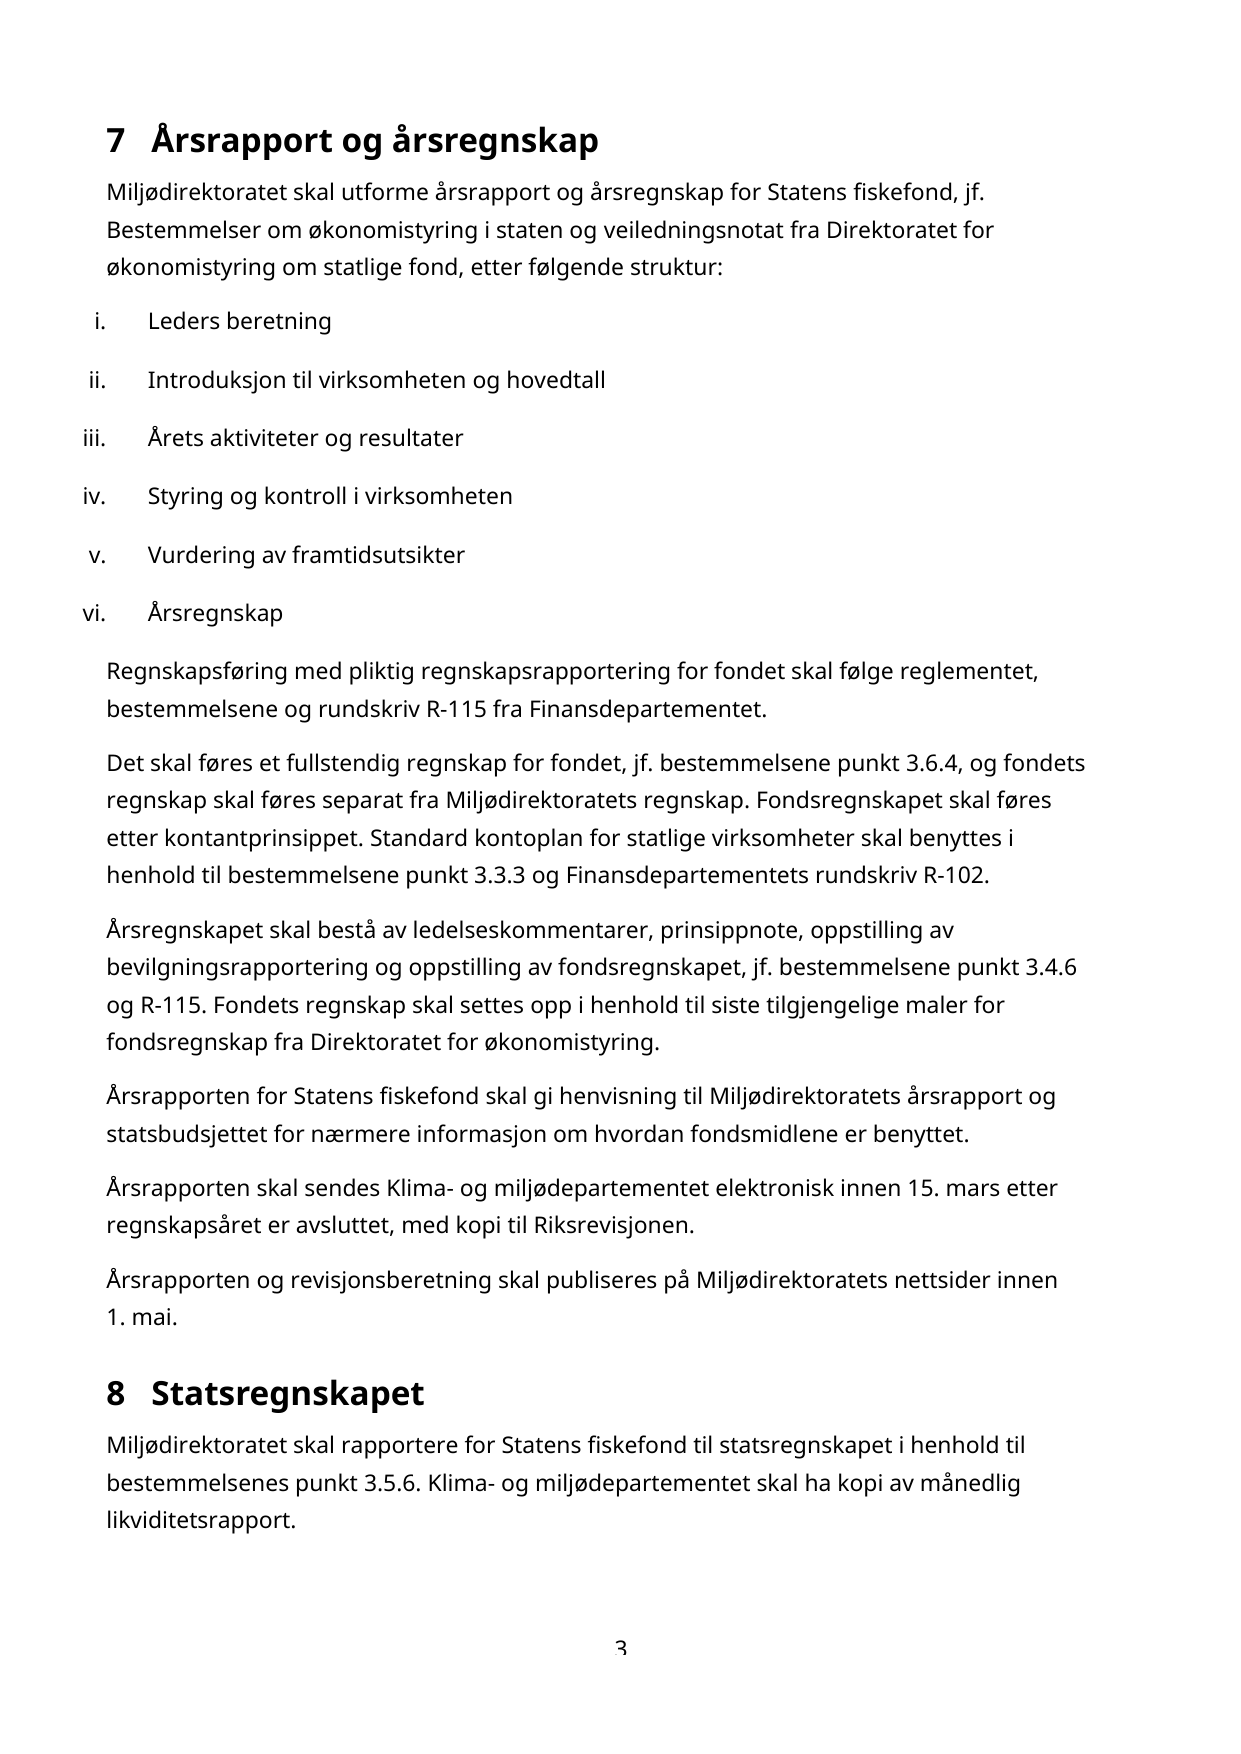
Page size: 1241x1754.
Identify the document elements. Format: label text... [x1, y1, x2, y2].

text Årsregnskapet skal bestå av ledelseskommentarer, prinsippnote, oppstilling av bevilgningsrapportering og oppstilling av fondsregnskapet, jf. bestemmelsene punkt 3.4.6 og R-115. Fondets regnskap skal settes opp i henhold til siste tilgjengelige maler for fondsregnskap fra Direktoratet for økonomistyring. [106, 913, 1098, 1057]
list Vurdering av framtidsutsikter [106, 538, 1098, 570]
text Miljødirektoratet skal utforme årsrapport og årsregnskap for Statens fiskefond, jf. Bestemmelser om økonomistyring i staten og veiledningsnotat fra Direktoratet for økonomistyring om statlige fond, etter følgende struktur: [106, 176, 1098, 282]
text Regnskapsføring med pliktig regnskapsrapportering for fondet skal følge reglementet, bestemmelsene og rundskriv R-115 fra Finansdepartementet. [106, 655, 1098, 724]
subtitle Statsregnskapet [106, 1370, 1098, 1415]
list Årets aktiviteter og resultater [106, 422, 1098, 453]
text Årsrapporten og revisjonsberetning skal publiseres på Miljødirektoratets nettsider innen 1. mai. [106, 1263, 1098, 1332]
subtitle Årsrapport og årsregnskap [106, 117, 1098, 162]
list Styring og kontroll i virksomheten [106, 480, 1098, 511]
list Årsregnskap [106, 597, 1098, 628]
text Årsrapporten skal sendes Klima- og miljødepartementet elektronisk innen 15. mars etter regnskapsåret er avsluttet, med kopi til Riksrevisjonen. [106, 1172, 1098, 1241]
text Miljødirektoratet skal rapportere for Statens fiskefond til statsregnskapet i henhold til bestemmelsenes punkt 3.5.6. Klima- og miljødepartementet skal ha kopi av månedlig likviditetsrapport. [106, 1429, 1098, 1535]
text Det skal føres et fullstendig regnskap for fondet, jf. bestemmelsene punkt 3.6.4, og fondets regnskap skal føres separat fra Miljødirektoratets regnskap. Fondsregnskapet skal føres etter kontantprinsippet. Standard kontoplan for statlige virksomheter skal benyttes i henhold til bestemmelsene punkt 3.3.3 og Finansdepartementets rundskriv R-102. [106, 747, 1098, 891]
list Leders beretning [106, 305, 1098, 336]
list Introduksjon til virksomheten og hovedtall [106, 363, 1098, 395]
text Årsrapporten for Statens fiskefond skal gi henvisning til Miljødirektoratets årsrapport og statsbudsjettet for nærmere informasjon om hvordan fondsmidlene er benyttet. [106, 1080, 1098, 1149]
